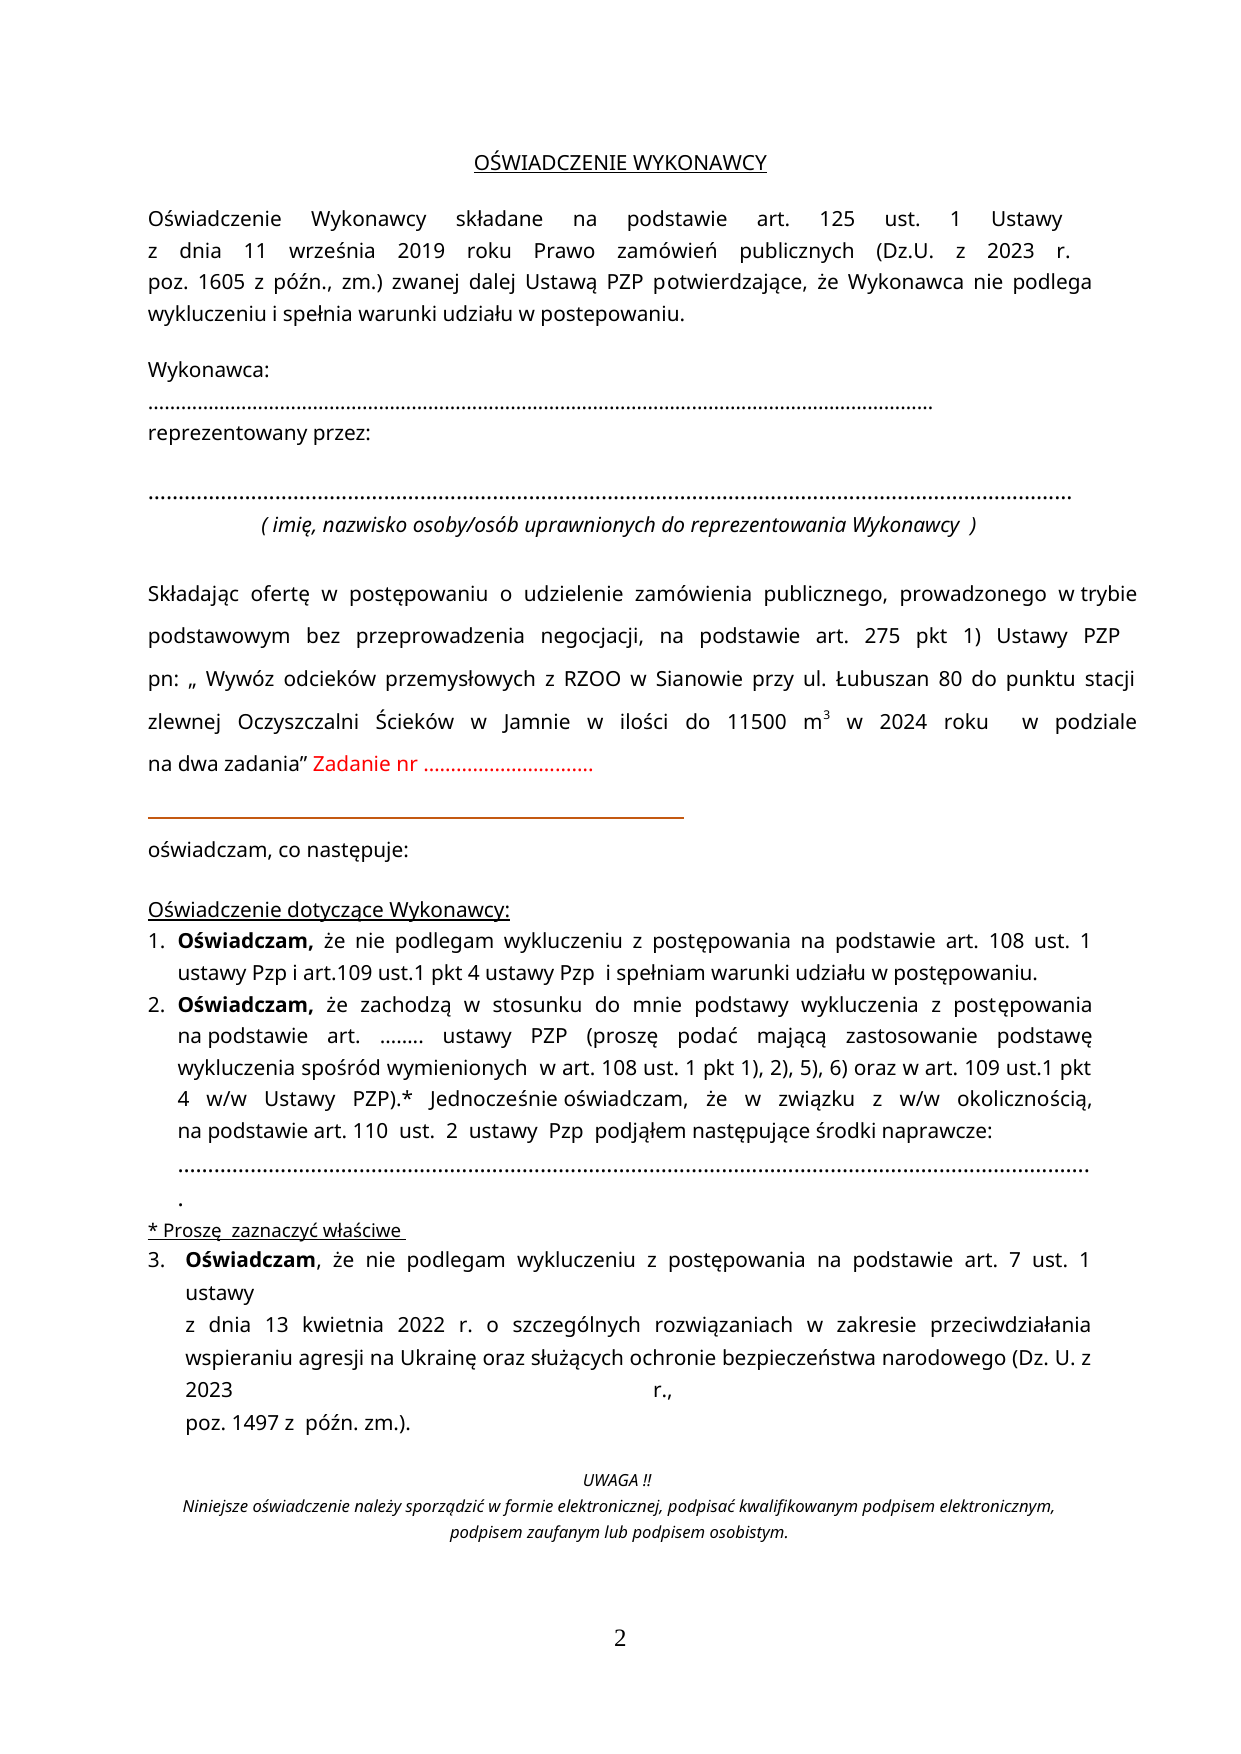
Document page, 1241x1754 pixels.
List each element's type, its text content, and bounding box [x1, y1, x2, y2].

text Oświadczenie Wykonawcy składane na podstawie art. 125 ust. 1 Ustawy z dnia 11 września 2019 roku Prawo zamówień publicznych (Dz.U. z 2023 r. poz. 1605 z późn., zm.) zwanej dalej Ustawą PZP potwierdzające, że Wykonawca nie podlega wykluczeniu i spełnia warunki udziału w postepowaniu. [148, 204, 1093, 327]
text Składając ofertę w postępowaniu o udzielenie zamówienia publicznego, prowadzonego w trybie podstawowym bez przeprowadzenia negocjacji, na podstawie art. 275 pkt 1) Ustawy PZP pn: „ Wywóz odcieków przemysłowych z RZOO w Sianowie przy ul. Łubuszan 80 do punktu stacji zlewnej Oczyszczalni Ścieków w Jamnie w ilości do 11500 m3 w 2024 roku w podziale na dwa zadania” Zadanie nr …………………………. [148, 579, 1137, 778]
text ……………………………………………………………………………………………………………………………………… [148, 475, 1093, 506]
list Oświadczam, że nie podlegam wykluczeniu z postępowania na podstawie art. 7 ust. 1 ustawy z dnia 13 kwietnia 2022 r. o szczególnych rozwiązaniach w zakresie przeciwdziałania wspieraniu agresji na Ukrainę oraz służących ochronie bezpieczeństwa narodowego (Dz. U. z 2023 r., poz. 1497 z późn. zm.). [148, 1245, 1093, 1437]
text OŚWIADCZENIE WYKONAWCY [148, 148, 1093, 176]
text …………………………………………………………………………………………………………………………………….. [177, 1147, 1093, 1213]
text UWAGA !! Niniejsze oświadczenie należy sporządzić w formie elektronicznej, podpisać kwalifikowanym podpisem elektronicznym, podpisem zaufanym lub podpisem osobistym. [148, 1469, 1093, 1544]
text * Proszę zaznaczyć właściwe [148, 1217, 1093, 1242]
text Wykonawca: ………………………………………………………………………………………………..…………………………… reprezentowany przez: [148, 355, 1093, 447]
text Oświadczenie dotyczące Wykonawcy: [148, 895, 1093, 923]
text oświadczam, co następuje: [148, 835, 1093, 863]
list Oświadczam, że zachodzą w stosunku do mnie podstawy wykluczenia z postępowania na podstawie art. …….. ustawy PZP (proszę podać mającą zastosowanie podstawę wykluczenia spośród wymienionych w art. 108 ust. 1 pkt 1), 2), 5), 6) oraz w art. 109 ust.1 pkt 4 w/w Ustawy PZP).* Jednocześnie oświadczam, że w związku z w/w okolicznością, na podstawie art. 110 ust. 2 ustawy Pzp podjąłem następujące środki naprawcze: [148, 990, 1093, 1144]
list Oświadczam, że nie podlegam wykluczeniu z postępowania na podstawie art. 108 ust. 1 ustawy Pzp i art.109 ust.1 pkt 4 ustawy Pzp i spełniam warunki udziału w postępowaniu. [148, 927, 1093, 987]
text ( imię, nazwisko osoby/osób uprawnionych do reprezentowania Wykonawcy ) [148, 510, 1093, 538]
